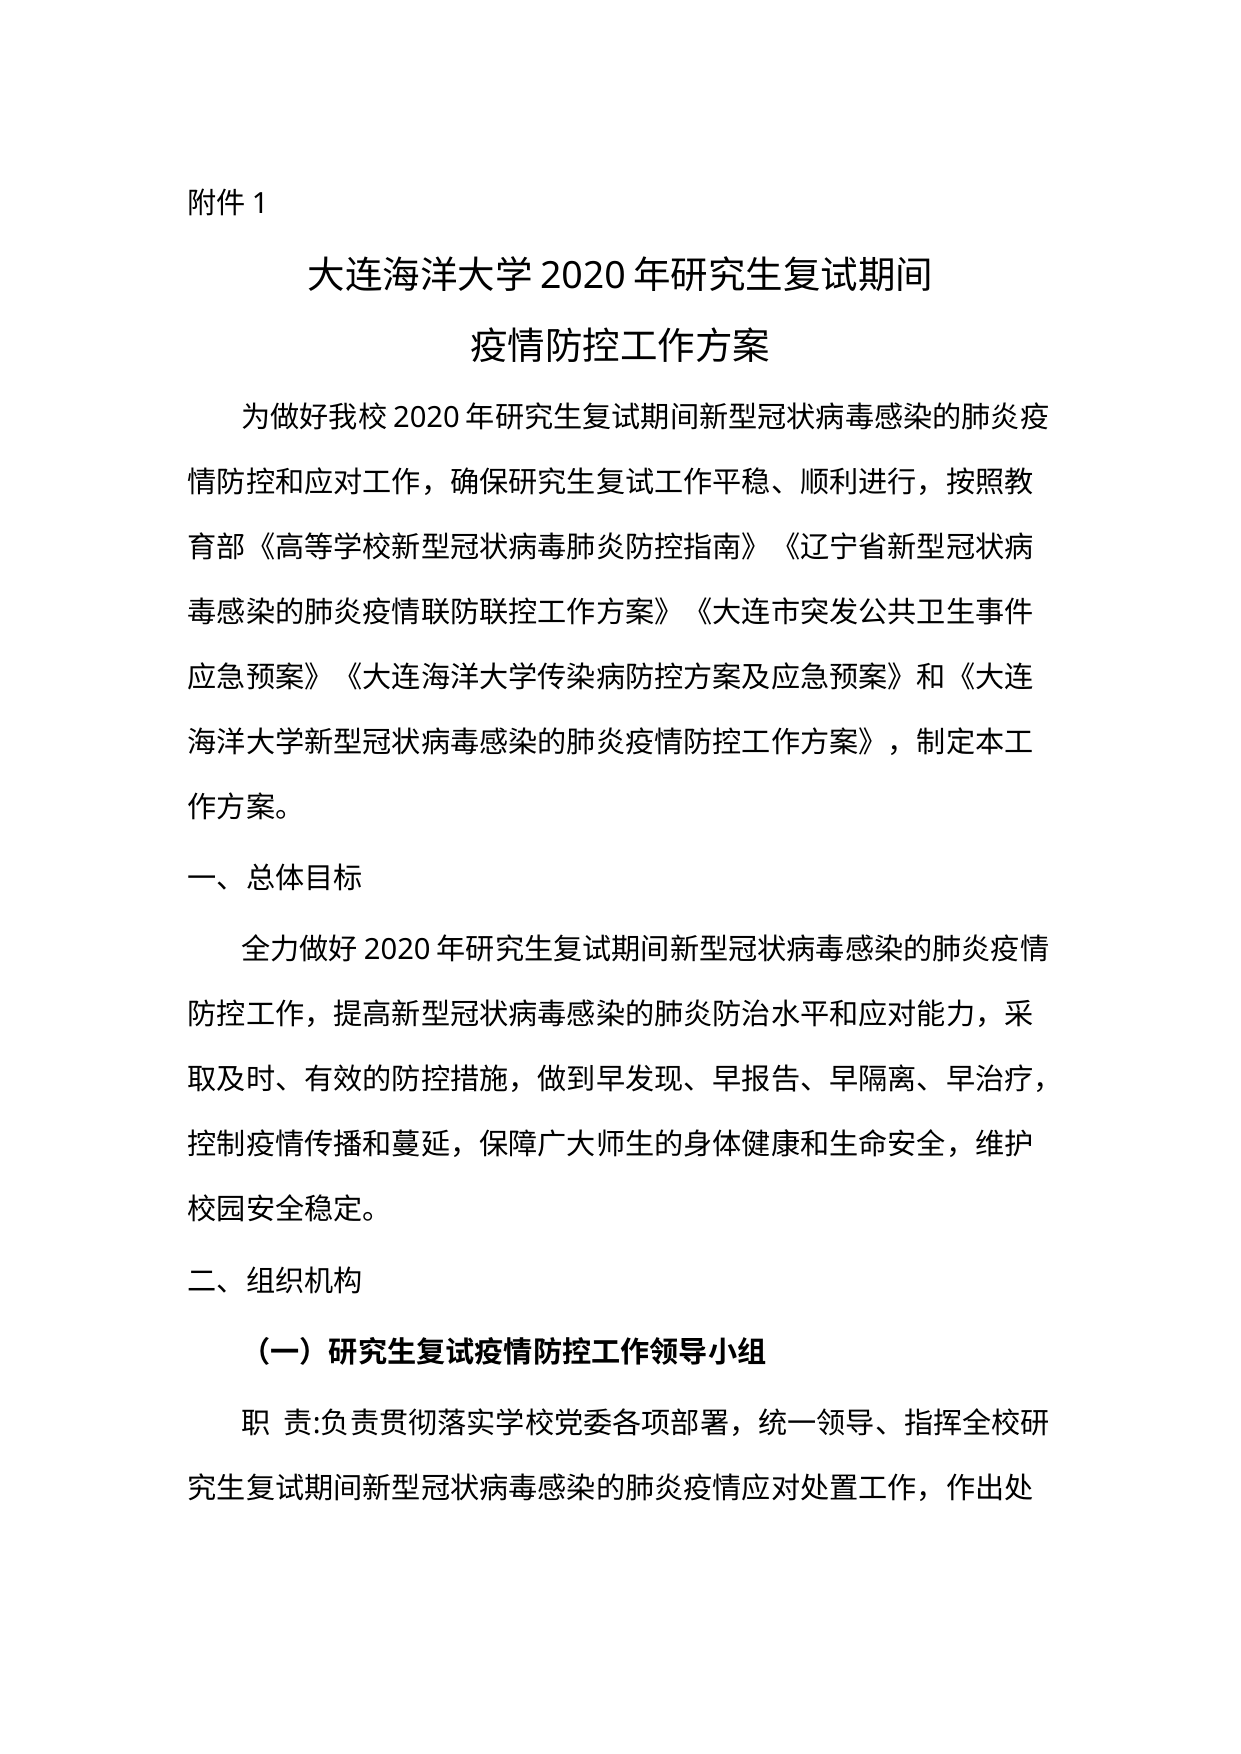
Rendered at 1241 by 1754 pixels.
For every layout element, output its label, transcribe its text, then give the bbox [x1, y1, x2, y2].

text 二、组织机构 [187, 1246, 1053, 1311]
text （一）研究生复试疫情防控工作领导小组 [187, 1317, 1053, 1382]
text 附件1 [187, 168, 1053, 233]
text 一、总体目标 [187, 843, 1053, 908]
text 疫情防控工作方案 [187, 311, 1053, 376]
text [187, 1388, 1053, 1518]
text 全力做好2020年研究生复试期间新型冠状病毒感染的肺炎疫情防控工作，提高新型冠状病毒感染的肺炎防治水平和应对能力，采取及时、有效的防控措施，做到早发现、早报告、早隔离、早治疗，控制疫情传播和蔓延，保障广大师生的身体健康和生命安全，维护校园安全稳定。 [187, 914, 1053, 1239]
text 为做好我校2020年研究生复试期间新型冠状病毒感染的肺炎疫情防控和应对工作，确保研究生复试工作平稳、顺利进行，按照教育部《高等学校新型冠状病毒肺炎防控指南》《辽宁省新型冠状病毒感染的肺炎疫情联防联控工作方案》《大连市突发公共卫生事件应急预案》《大连海洋大学传染病防控方案及应急预案》和《大连海洋大学新型冠状病毒感染的肺炎疫情防控工作方案》，制定本工作方案。 [187, 382, 1053, 837]
text 大连海洋大学2020年研究生复试期间 [187, 239, 1053, 304]
